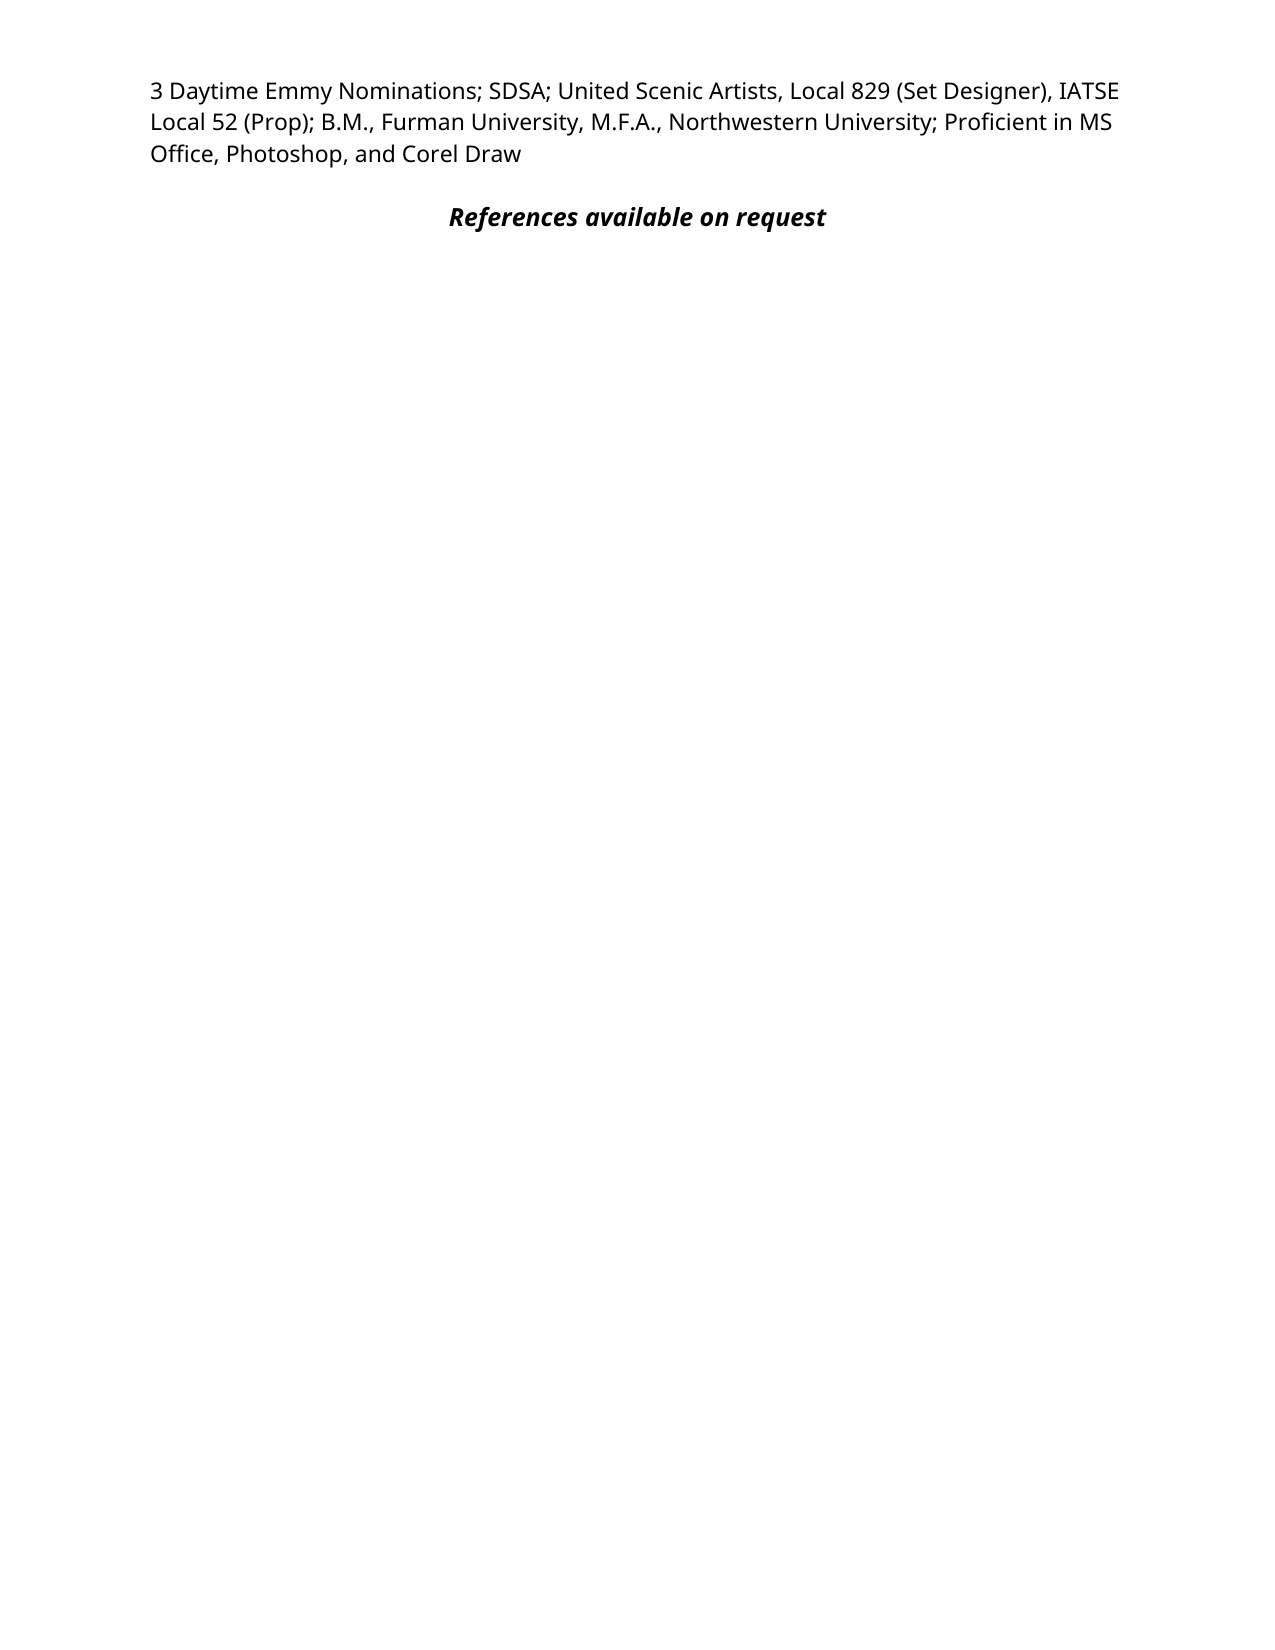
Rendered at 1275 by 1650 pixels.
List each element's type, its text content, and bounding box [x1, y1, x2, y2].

text References available on request [150, 200, 1125, 234]
text 3 Daytime Emmy Nominations; SDSA; United Scenic Artists, Local 829 (Set Designer), IATSE Local 52 (Prop); B.M., Furman University, M.F.A., Northwestern University; Proficient in MS Office, Photoshop, and Corel Draw [150, 75, 1125, 169]
